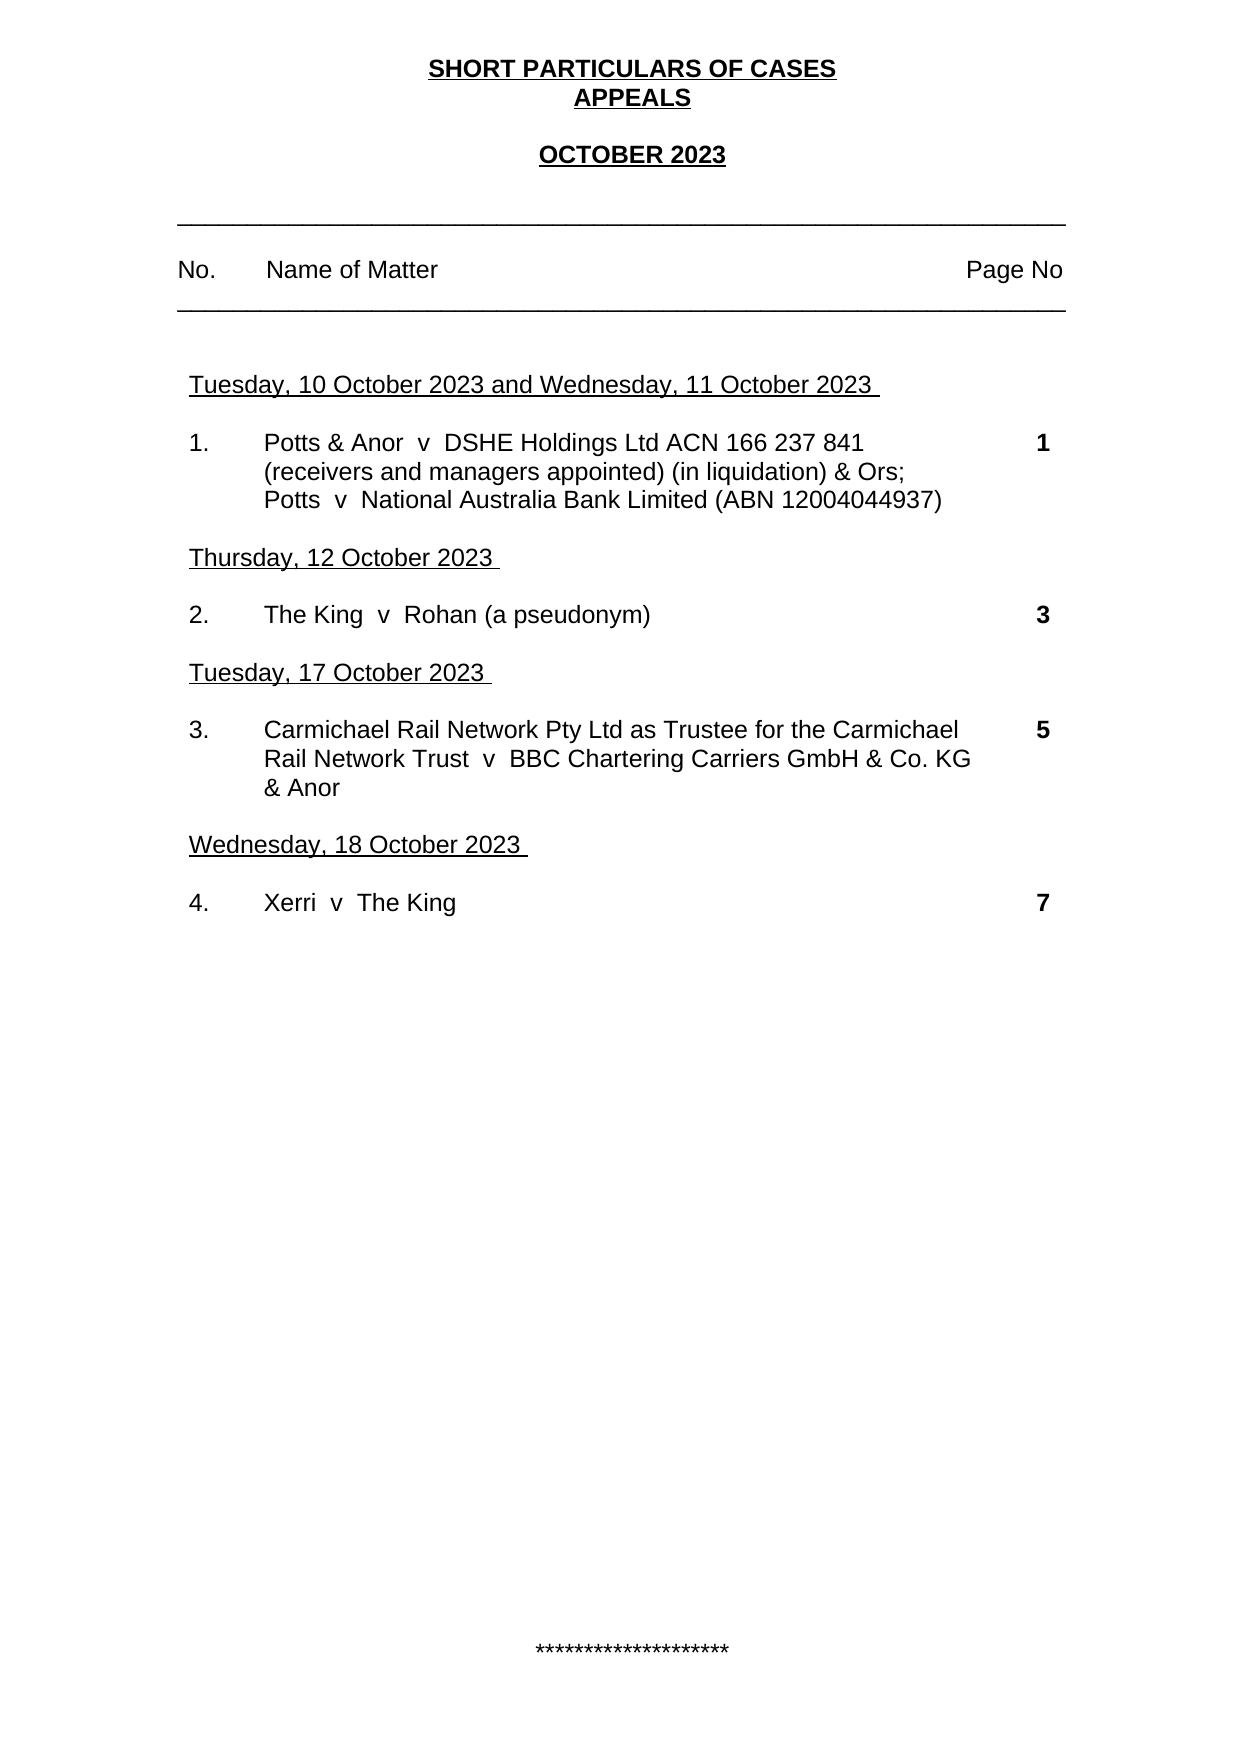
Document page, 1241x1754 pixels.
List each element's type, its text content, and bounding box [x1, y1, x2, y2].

table_cell 5 [999, 715, 1087, 802]
table_cell 3 [999, 600, 1087, 629]
table_cell The King v Rohan (a pseudonym) [177, 600, 999, 629]
table_cell Xerri v The King [177, 888, 999, 917]
table_cell 1 [999, 428, 1087, 514]
table_header Wednesday, 18 October 2023 [177, 830, 1087, 888]
table_header Tuesday, 10 October 2023 and Wednesday, 11 October 2023 [177, 370, 1087, 428]
table_cell Potts & Anor v DSHE Holdings Ltd ACN 166 237 841 (receivers and managers appointed) (in liquidation) & Ors; Potts v National Australia Bank Limited (ABN 12004044937) [177, 428, 999, 514]
table_header Thursday, 12 October 2023 [177, 543, 1087, 600]
table_cell 7 [999, 888, 1087, 917]
table_cell Carmichael Rail Network Pty Ltd as Trustee for the Carmichael Rail Network Trust v BBC Chartering Carriers GmbH & Co. KG & Anor [177, 715, 999, 802]
table_header Tuesday, 17 October 2023 [177, 658, 1087, 715]
